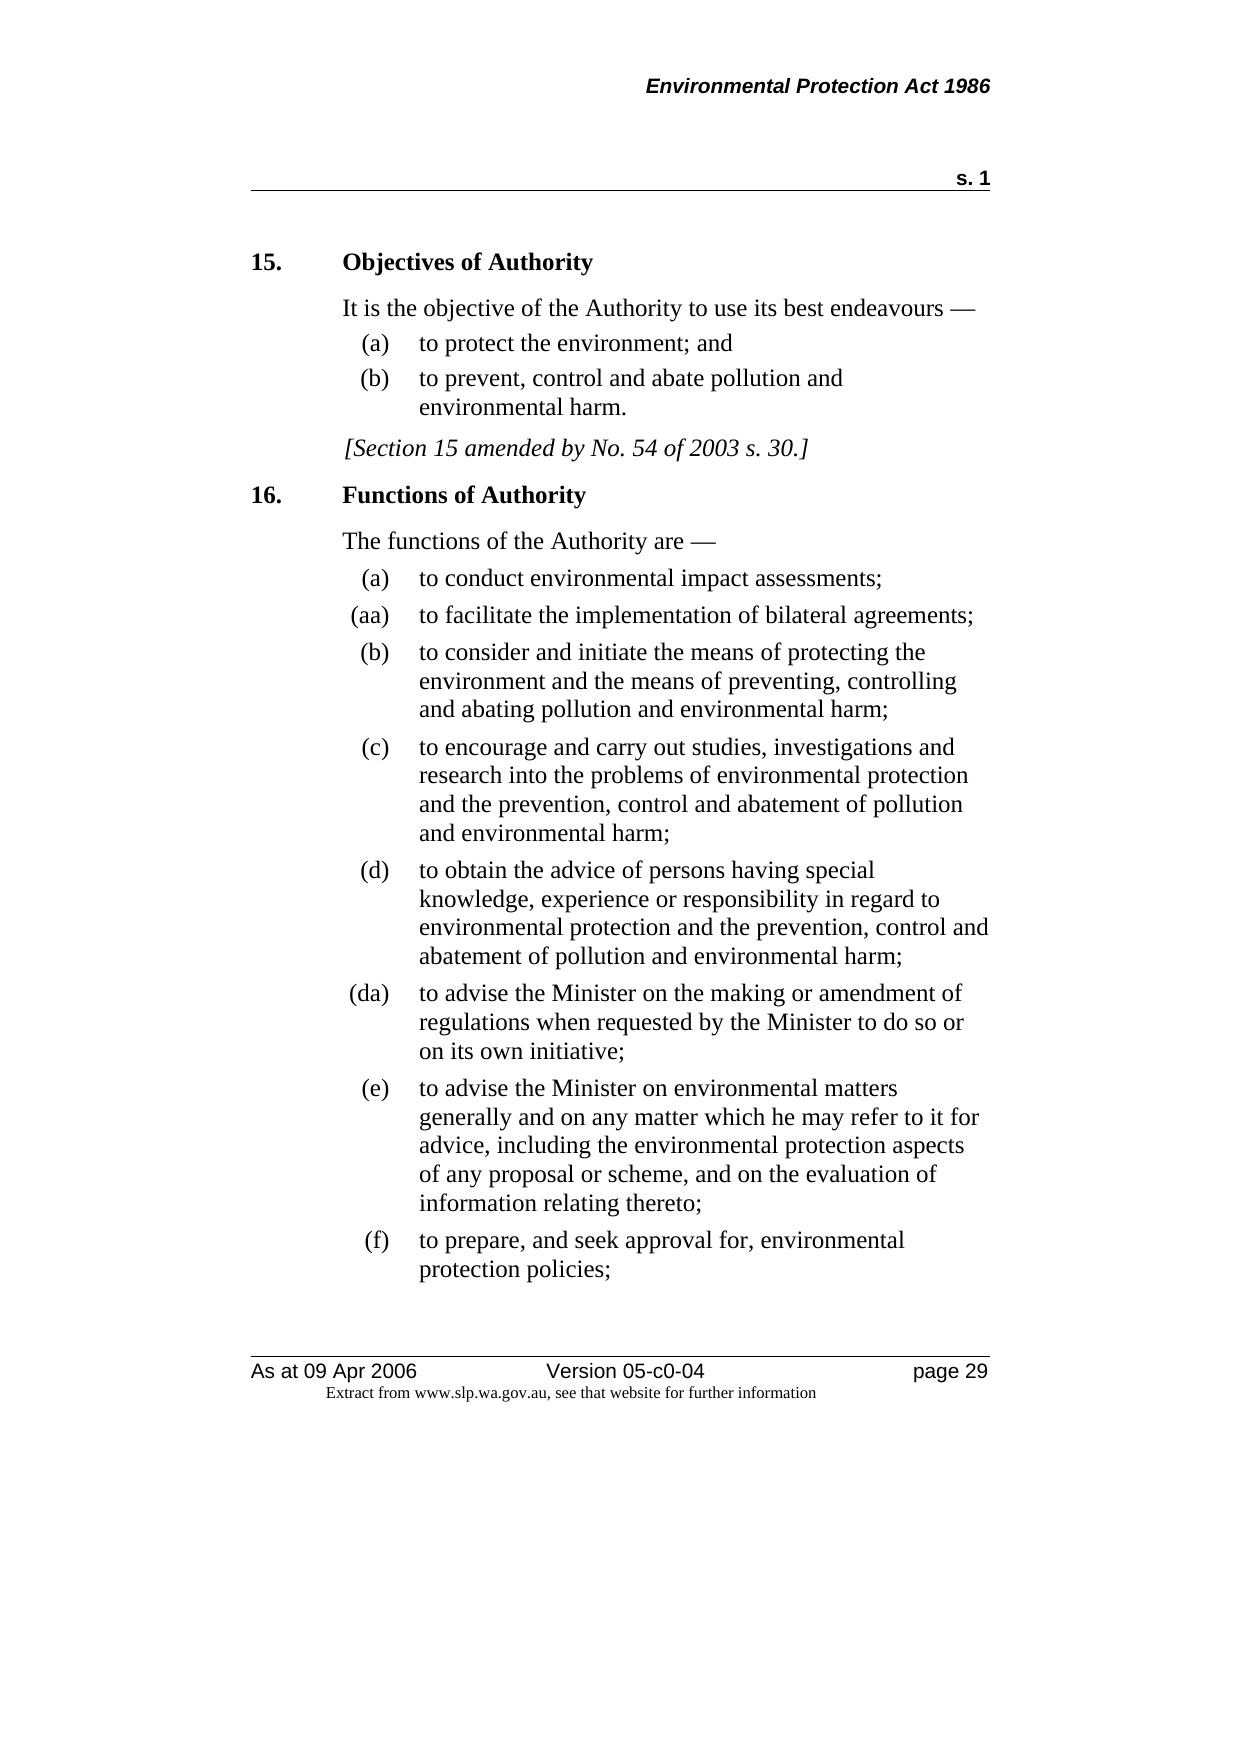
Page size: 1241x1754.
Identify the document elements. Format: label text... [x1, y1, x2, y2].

text It is the objective of the Authority to use its best endeavours — [251, 293, 990, 322]
subtitle 16. Functions of Authority [251, 480, 990, 509]
text (a) to protect the environment; and [251, 328, 990, 357]
text The functions of the Authority are — [251, 526, 990, 554]
text (aa) to facilitate the implementation of bilateral agreements; [251, 600, 990, 629]
text (c) to encourage and carry out studies, investigations and research into the problems of environmental protection and the prevention, control and abatement of pollution and environmental harm; [251, 732, 990, 847]
text (b) to consider and initiate the means of protecting the environment and the means of preventing, controlling and abating pollution and environmental harm; [251, 637, 990, 723]
text (b) to prevent, control and abate pollution and environmental harm. [251, 363, 990, 420]
text (da) to advise the Minister on the making or amendment of regulations when requested by the Minister to do so or on its own initiative; [251, 978, 990, 1064]
text (f) to prepare, and seek approval for, environmental protection policies; [251, 1225, 990, 1282]
text (e) to advise the Minister on environmental matters generally and on any matter which he may refer to it for advice, including the environmental protection aspects of any proposal or scheme, and on the evaluation of information relating thereto; [251, 1073, 990, 1217]
text (d) to obtain the advice of persons having special knowledge, experience or responsibility in regard to environmental protection and the prevention, control and abatement of pollution and environmental harm; [251, 855, 990, 970]
subtitle 15. Objectives of Authority [251, 247, 990, 276]
text [Section 15 amended by No. 54 of 2003 s. 30.] [251, 433, 990, 462]
text (a) to conduct environmental impact assessments; [251, 563, 990, 592]
